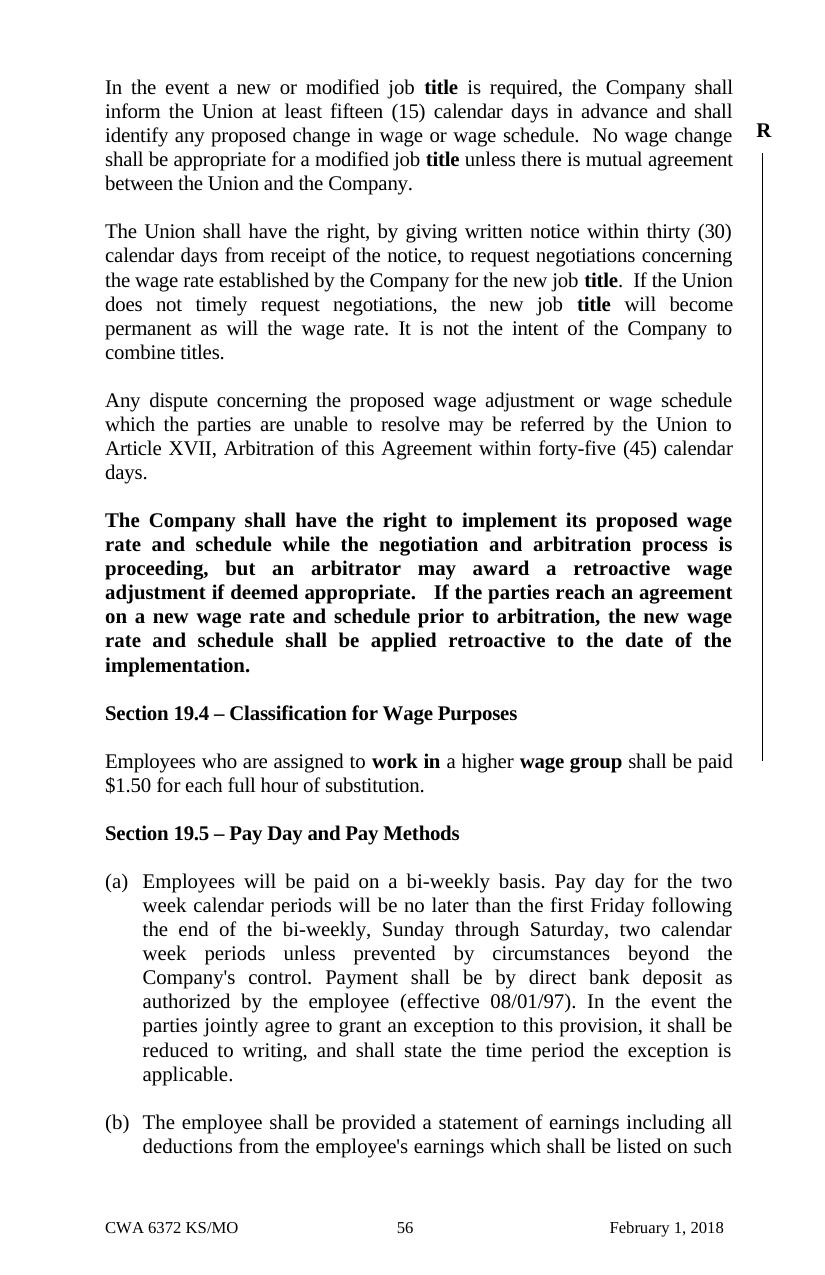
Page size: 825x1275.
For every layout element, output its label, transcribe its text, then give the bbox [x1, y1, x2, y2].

text Section 19.4 – Classification for Wage Purposes [105, 701, 733, 725]
text Section 19.5 – Pay Day and Pay Methods [105, 821, 733, 845]
text (a) Employees will be paid on a bi-weekly basis. Pay day for the two week calendar periods will be no later than the first Friday following the end of the bi-weekly, Sunday through Saturday, two calendar week periods unless prevented by circumstances beyond the Company's control. Payment shall be by direct bank deposit as authorized by the employee (effective 08/01/97). In the event the parties jointly agree to grant an exception to this provision, it shall be reduced to writing, and shall state the time period the exception is applicable. [105, 869, 733, 1086]
text The Union shall have the right, by giving written notice within thirty (30) calendar days from receipt of the notice, to request negotiations concerning the wage rate established by the Company for the new job title. If the Union does not timely request negotiations, the new job title will become permanent as will the wage rate. It is not the intent of the Company to combine titles. [105, 219, 733, 364]
text Employees who are assigned to work in a higher wage group shall be paid $1.50 for each full hour of substitution. [105, 749, 733, 797]
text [105, 1110, 733, 1158]
text In the event a new or modified job title is required, the Company shall inform the Union at least fifteen (15) calendar days in advance and shall identify any proposed change in wage or wage schedule. No wage change shall be appropriate for a modified job title unless there is mutual agreement between the Union and the Company. [105, 75, 733, 195]
text The Company shall have the right to implement its proposed wage rate and schedule while the negotiation and arbitration process is proceeding, but an arbitrator may award a retroactive wage adjustment if deemed appropriate. If the parties reach an agreement on a new wage rate and schedule prior to arbitration, the new wage rate and schedule shall be applied retroactive to the date of the implementation. [105, 508, 733, 677]
text Any dispute concerning the proposed wage adjustment or wage schedule which the parties are unable to resolve may be referred by the Union to Article XVII, Arbitration of this Agreement within forty-five (45) calendar days. [105, 388, 733, 484]
